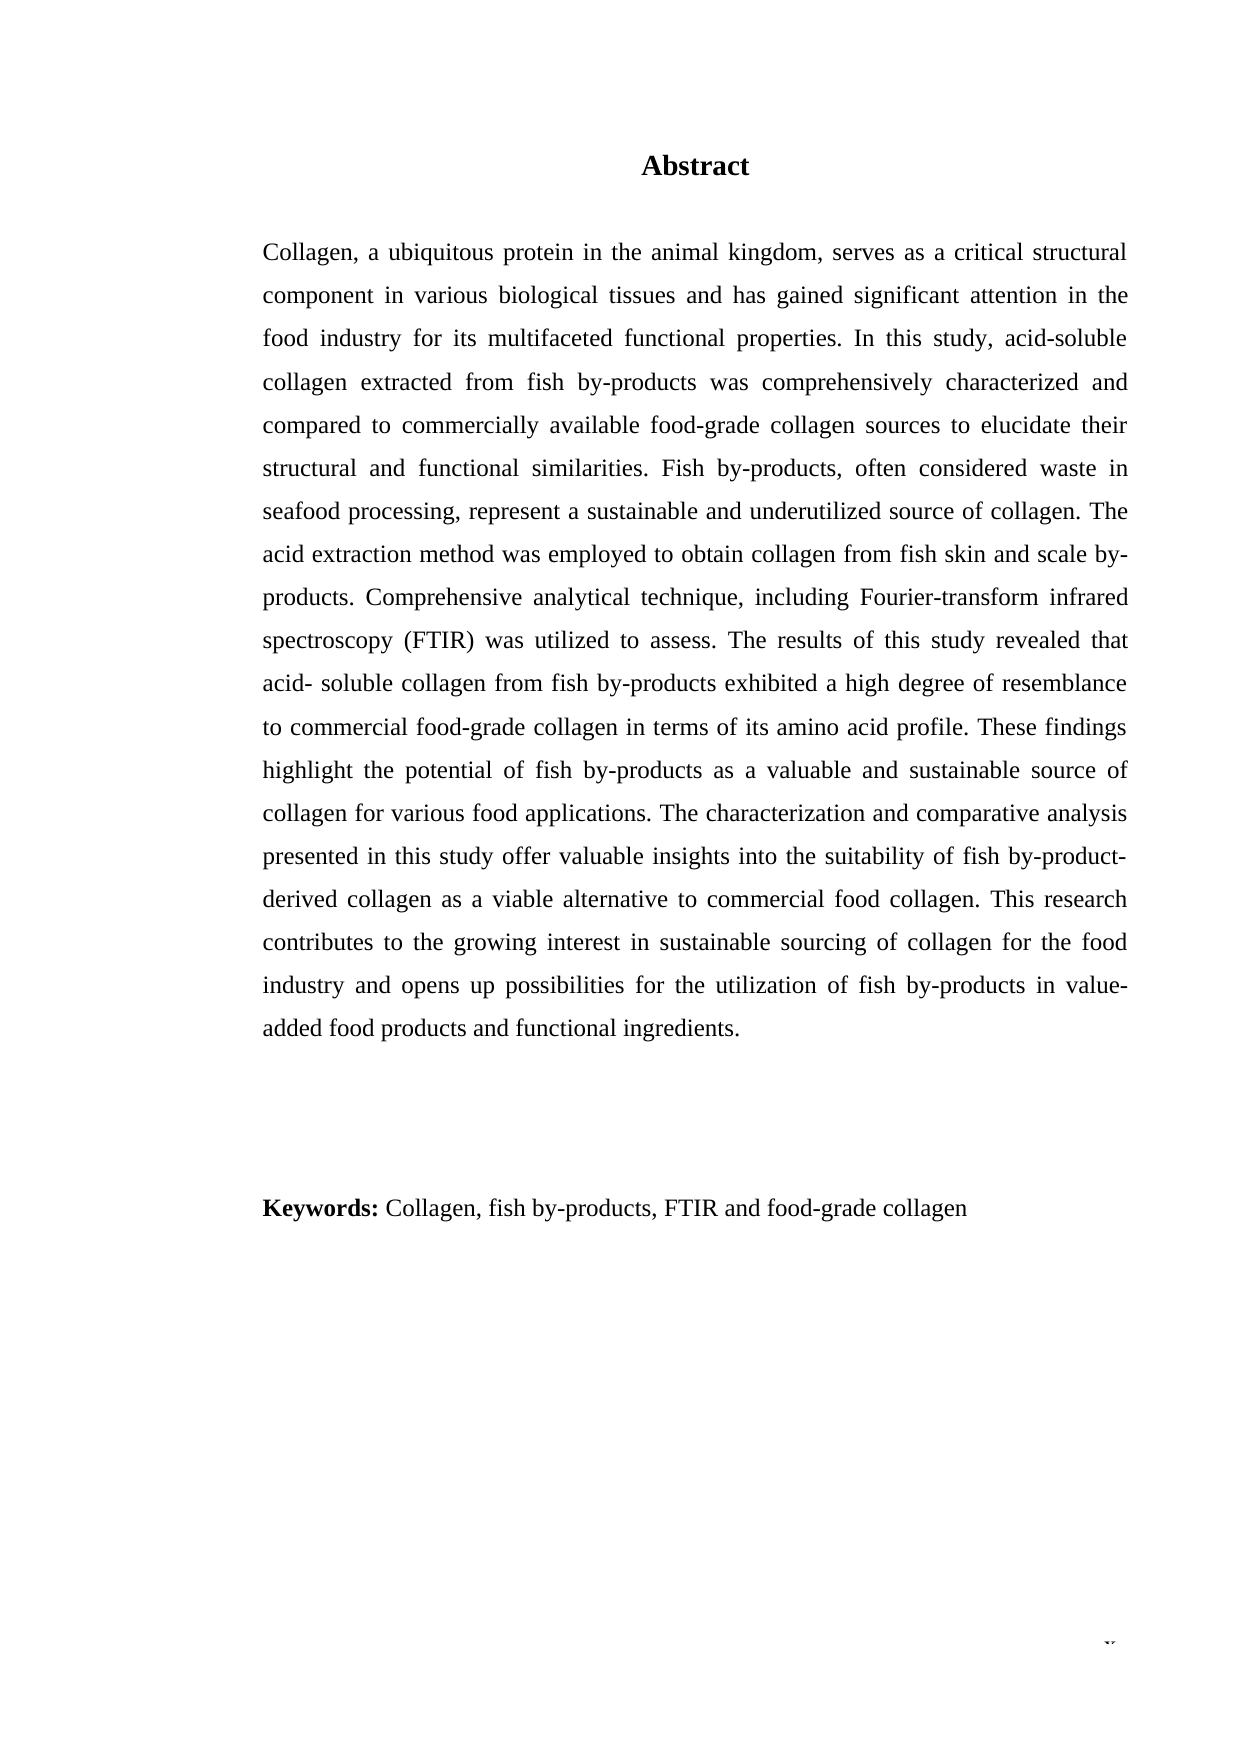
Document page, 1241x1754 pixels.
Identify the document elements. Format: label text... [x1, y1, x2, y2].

text Collagen, a ubiquitous protein in the animal kingdom, serves as a critical structural component in various biological tissues and has gained significant attention in the food industry for its multifaceted functional properties. In this study, acid-soluble collagen extracted from fish by-products was comprehensively characterized and compared to commercially available food-grade collagen sources to elucidate their structural and functional similarities. Fish by-products, often considered waste in seafood processing, represent a sustainable and underutilized source of collagen. The acid extraction method was employed to obtain collagen from fish skin and scale by-products. Comprehensive analytical technique, including Fourier-transform infrared spectroscopy (FTIR) was utilized to assess. The results of this study revealed that acid- soluble collagen from fish by-products exhibited a high degree of resemblance to commercial food-grade collagen in terms of its amino acid profile. These findings highlight the potential of fish by-products as a valuable and sustainable source of collagen for various food applications. The characterization and comparative analysis presented in this study offer valuable insights into the suitability of fish by-product- derived collagen as a viable alternative to commercial food collagen. This research contributes to the growing interest in sustainable sourcing of collagen for the food industry and opens up possibilities for the utilization of fish by-products in value-added food products and functional ingredients. [262, 237, 1128, 1042]
text Abstract [554, 148, 836, 181]
text Keywords: Collagen, fish by-products, FTIR and food-grade collagen [262, 1193, 1140, 1222]
